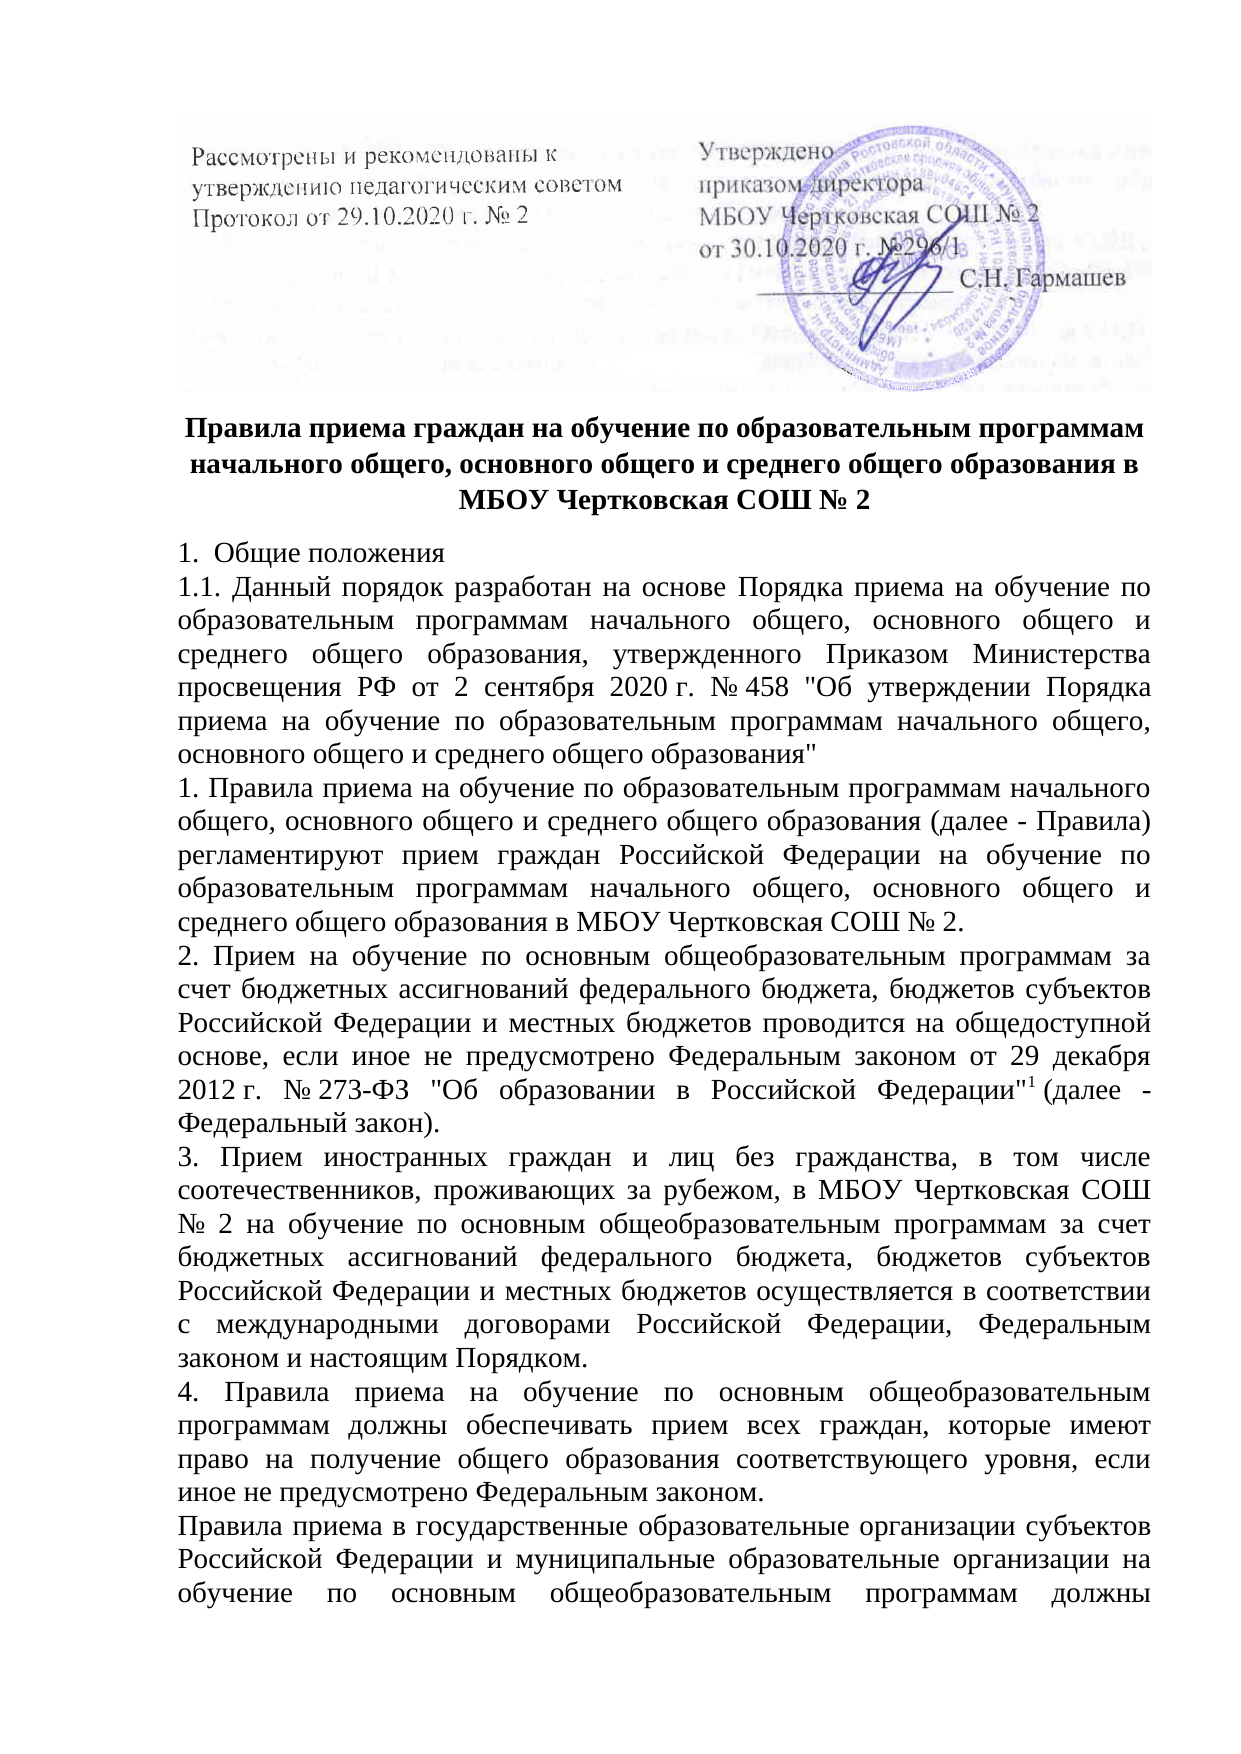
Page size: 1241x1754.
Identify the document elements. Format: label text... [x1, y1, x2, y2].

text Правила приема граждан на обучение по образовательным программам начального общего, основного общего и среднего общего образования в МБОУ Чертковская СОШ № 2 [177, 410, 1152, 516]
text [177, 1508, 1152, 1608]
text 3. Прием иностранных граждан и лиц без гражданства, в том числе соотечественников, проживающих за рубежом, в МБОУ Чертковская СОШ № 2 на обучение по основным общеобразовательным программам за счет бюджетных ассигнований федерального бюджета, бюджетов субъектов Российской Федерации и местных бюджетов осуществляется в соответствии с международными договорами Российской Федерации, Федеральным законом и настоящим Порядком. [177, 1139, 1152, 1374]
picture [177, 118, 1152, 392]
text 1. Общие положения [177, 535, 1152, 569]
text 2. Прием на обучение по основным общеобразовательным программам за счет бюджетных ассигнований федерального бюджета, бюджетов субъектов Российской Федерации и местных бюджетов проводится на общедоступной основе, если иное не предусмотрено Федеральным законом от 29 декабря 2012 г. № 273-ФЗ "Об образовании в Российской Федерации"1 (далее - Федеральный закон). [177, 938, 1152, 1139]
text 4. Правила приема на обучение по основным общеобразовательным программам должны обеспечивать прием всех граждан, которые имеют право на получение общего образования соответствующего уровня, если иное не предусмотрено Федеральным законом. [177, 1374, 1152, 1508]
text 1.1. Данный порядок разработан на основе Порядка приема на обучение по образовательным программам начального общего, основного общего и среднего общего образования, утвержденного Приказом Министерства просвещения РФ от 2 сентября 2020 г. № 458 "Об утверждении Порядка приема на обучение по образовательным программам начального общего, основного общего и среднего общего образования" [177, 569, 1152, 770]
text 1. Правила приема на обучение по образовательным программам начального общего, основного общего и среднего общего образования (далее - Правила) регламентируют прием граждан Российской Федерации на обучение по образовательным программам начального общего, основного общего и среднего общего образования в МБОУ Чертковская СОШ № 2. [177, 770, 1152, 938]
